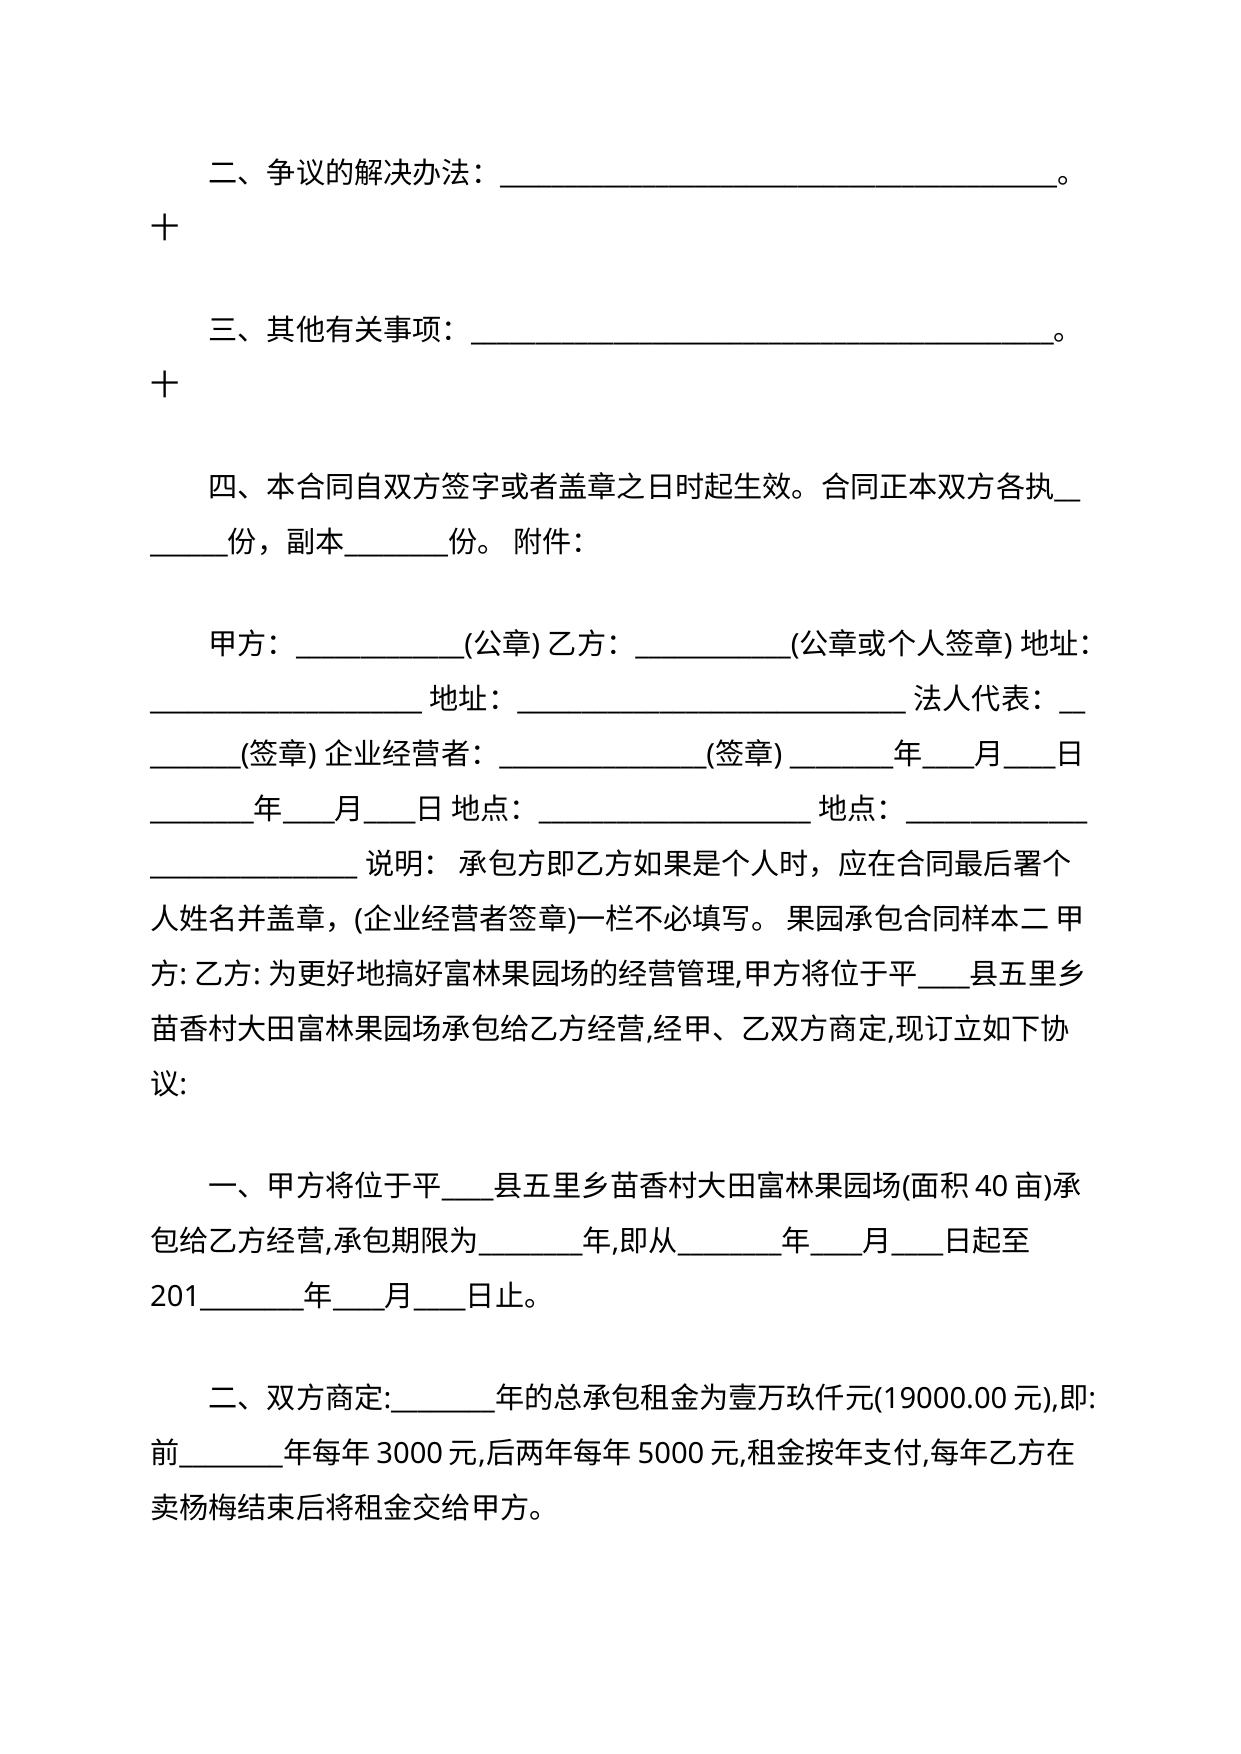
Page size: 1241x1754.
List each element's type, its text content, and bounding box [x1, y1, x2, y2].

text 三、其他有关事项：_____________________________________________。 十 [150, 307, 1090, 404]
text 四、本合同自双方签字或者盖章之日时起生效。合同正本双方各执________份，副本________份。 附件： [150, 463, 1090, 561]
text 甲方：_____________(公章) 乙方：____________(公章或个人签章) 地址：_____________________ 地址：______________________________ 法人代表：_________(签章) 企业经营者：________________(签章) ________年____月____日 ________年____月____日 地点：_____________________ 地点：______________________________ 说明： 承包方即乙方如果是个人时，应在合同最后署个人姓名并盖章，(企业经营者签章)一栏不必填写。 果园承包合同样本二 甲方: 乙方: 为更好地搞好富林果园场的经营管理,甲方将位于平____县五里乡苗香村大田富林果园场承包给乙方经营,经甲、乙双方商定,现订立如下协议: [150, 621, 1090, 1103]
text 二、争议的解决办法：___________________________________________。 十 [150, 150, 1090, 247]
text 二、双方商定:________年的总承包租金为壹万玖仟元(19000.00元),即:前________年每年3000元,后两年每年5000元,租金按年支付,每年乙方在卖杨梅结束后将租金交给甲方。 [150, 1374, 1090, 1527]
text 一、甲方将位于平____县五里乡苗香村大田富林果园场(面积40亩)承包给乙方经营,承包期限为________年,即从________年____月____日起至201________年____月____日止。 [150, 1162, 1090, 1315]
